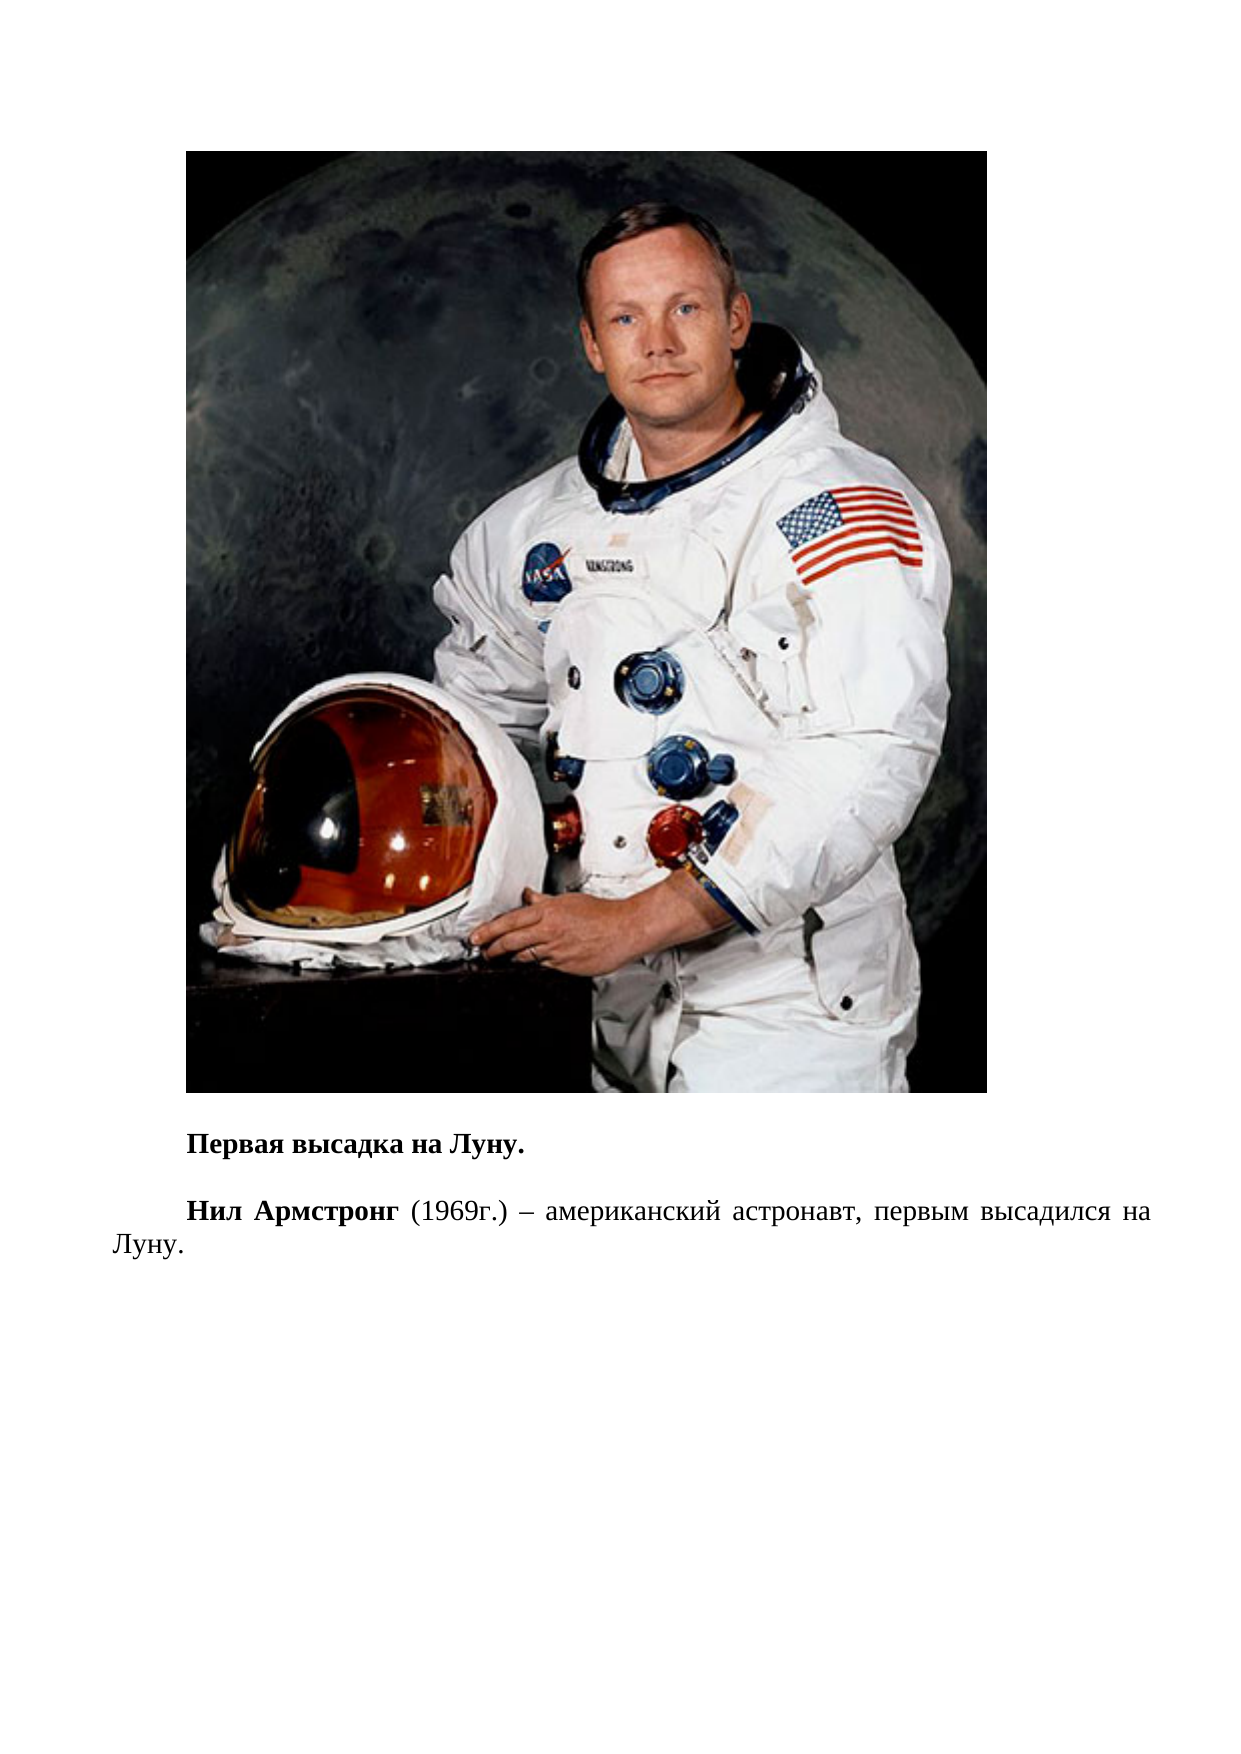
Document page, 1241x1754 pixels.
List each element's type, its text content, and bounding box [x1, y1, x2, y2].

text Первая высадка на Луну. [112, 1126, 1152, 1159]
picture [186, 151, 987, 1093]
text Нил Армстронг (1969г.) – американский астронавт, первым высадился на Луну. [112, 1193, 1152, 1260]
